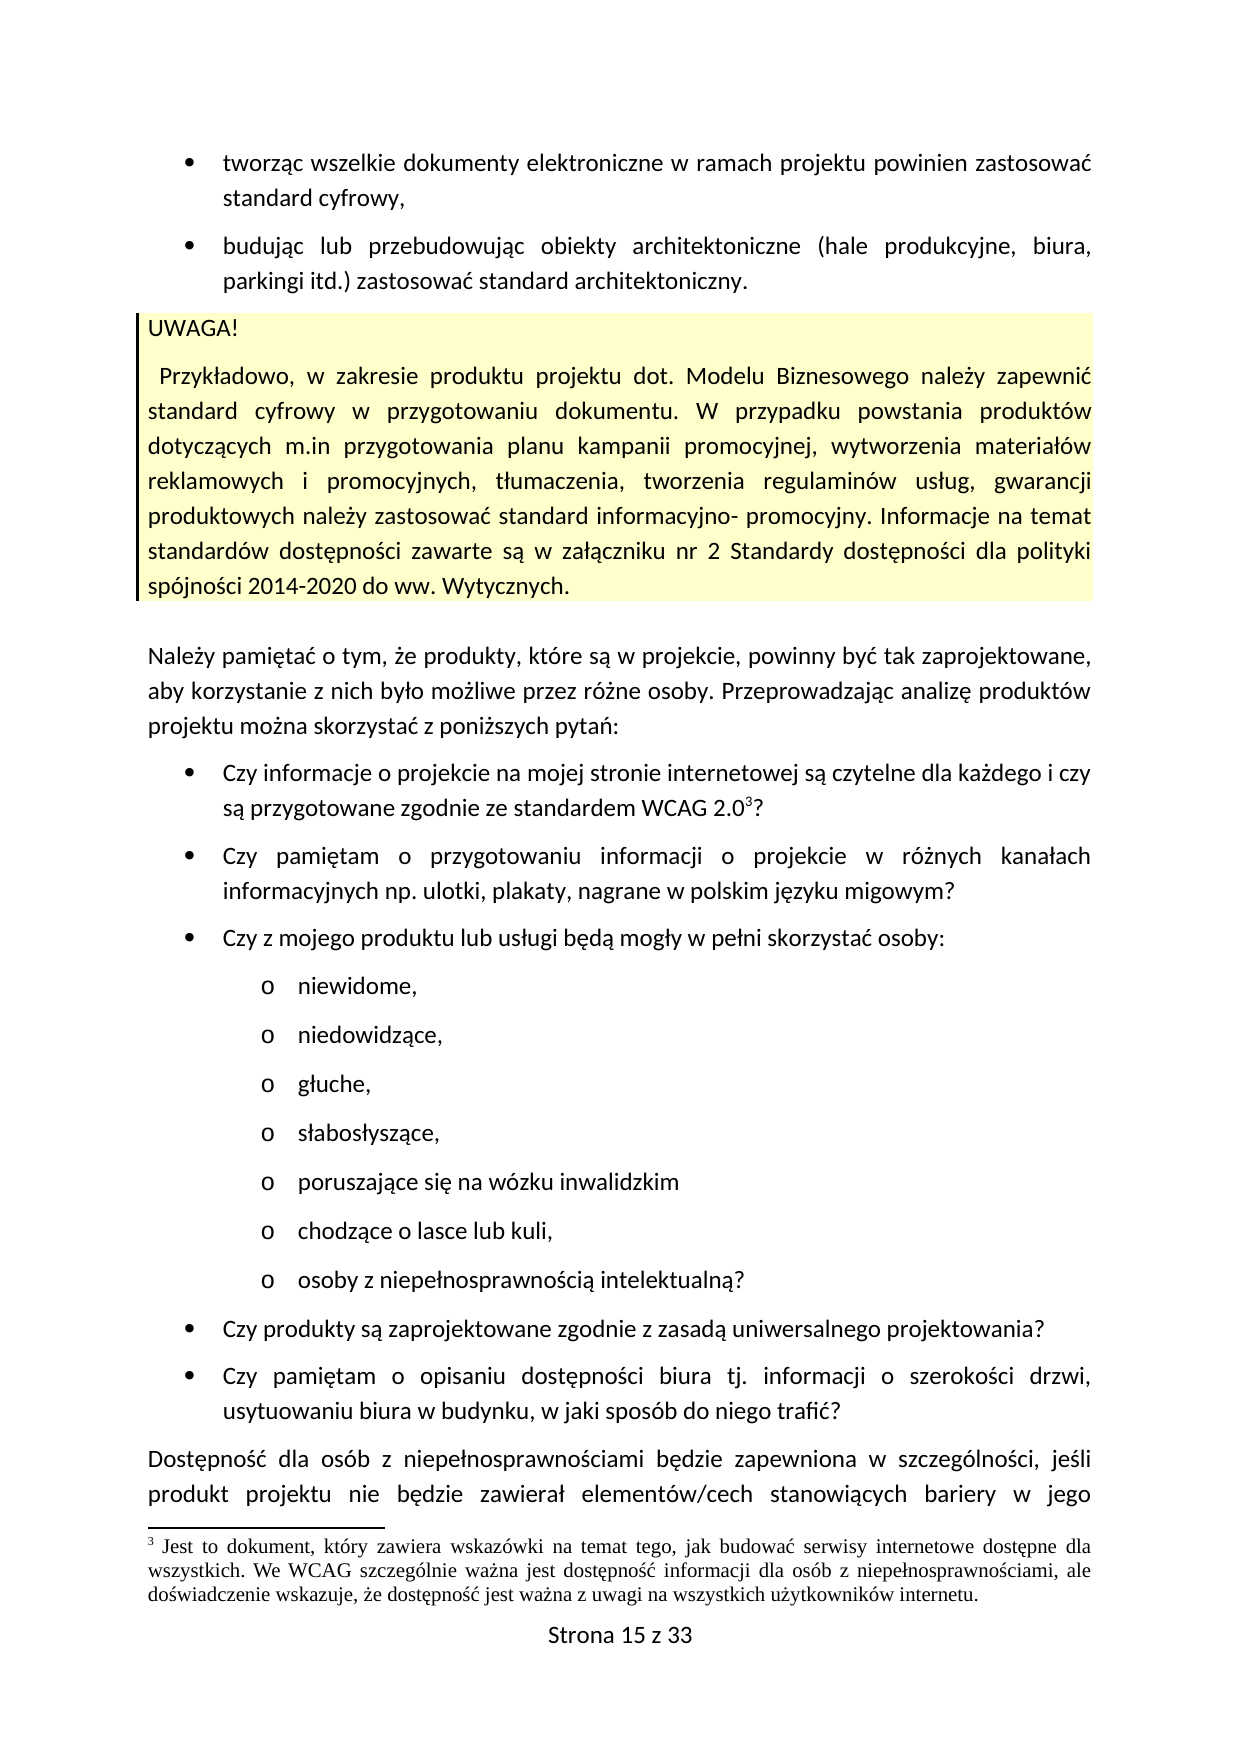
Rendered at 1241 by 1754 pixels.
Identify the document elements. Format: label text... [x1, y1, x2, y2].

list budując lub przebudowując obiekty architektoniczne (hale produkcyjne, biura, parkingi itd.) zastosować standard architektoniczny. [185, 230, 1093, 296]
list Czy pamiętam o przygotowaniu informacji o projekcie w różnych kanałach informacyjnych np. ulotki, plakaty, nagrane w polskim języku migowym? [185, 840, 1093, 906]
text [148, 1443, 1093, 1508]
list Czy z mojego produktu lub usługi będą mogły w pełni skorzystać osoby: [185, 923, 1093, 953]
list głuche, [260, 1068, 1093, 1100]
list słabosłyszące, [260, 1117, 1093, 1149]
text Należy pamiętać o tym, że produkty, które są w projekcie, powinny być tak zaprojektowane, aby korzystanie z nich było możliwe przez różne osoby. Przeprowadzając analizę produktów projektu można skorzystać z poniższych pytań: [148, 640, 1093, 741]
text UWAGA! [139, 313, 1093, 343]
list tworząc wszelkie dokumenty elektroniczne w ramach projektu powinien zastosować standard cyfrowy, [185, 148, 1093, 213]
list Czy produkty są zaprojektowane zgodnie z zasadą uniwersalnego projektowania? [185, 1313, 1093, 1343]
list Czy informacje o projekcie na mojej stronie internetowej są czytelne dla każdego i czy są przygotowane zgodnie ze standardem WCAG 2.0? [185, 758, 1093, 823]
list chodzące o lasce lub kuli, [260, 1215, 1093, 1247]
list poruszające się na wózku inwalidzkim [260, 1166, 1093, 1198]
list Czy pamiętam o opisaniu dostępności biura tj. informacji o szerokości drzwi, usytuowaniu biura w budynku, w jaki sposób do niego trafić? [185, 1360, 1093, 1426]
list niewidome, [260, 970, 1093, 1002]
list osoby z niepełnosprawnością intelektualną? [260, 1264, 1093, 1296]
list niedowidzące, [260, 1019, 1093, 1051]
text Przykładowo, w zakresie produktu projektu dot. Modelu Biznesowego należy zapewnić standard cyfrowy w przygotowaniu dokumentu. W przypadku powstania produktów dotyczących m.in przygotowania planu kampanii promocyjnej, wytworzenia materiałów reklamowych i promocyjnych, tłumaczenia, tworzenia regulaminów usług, gwarancji produktowych należy zastosować standard informacyjno- promocyjny. Informacje na temat standardów dostępności zawarte są w załączniku nr 2 Standardy dostępności dla polityki spójności 2014-2020 do ww. Wytycznych. [139, 360, 1093, 601]
